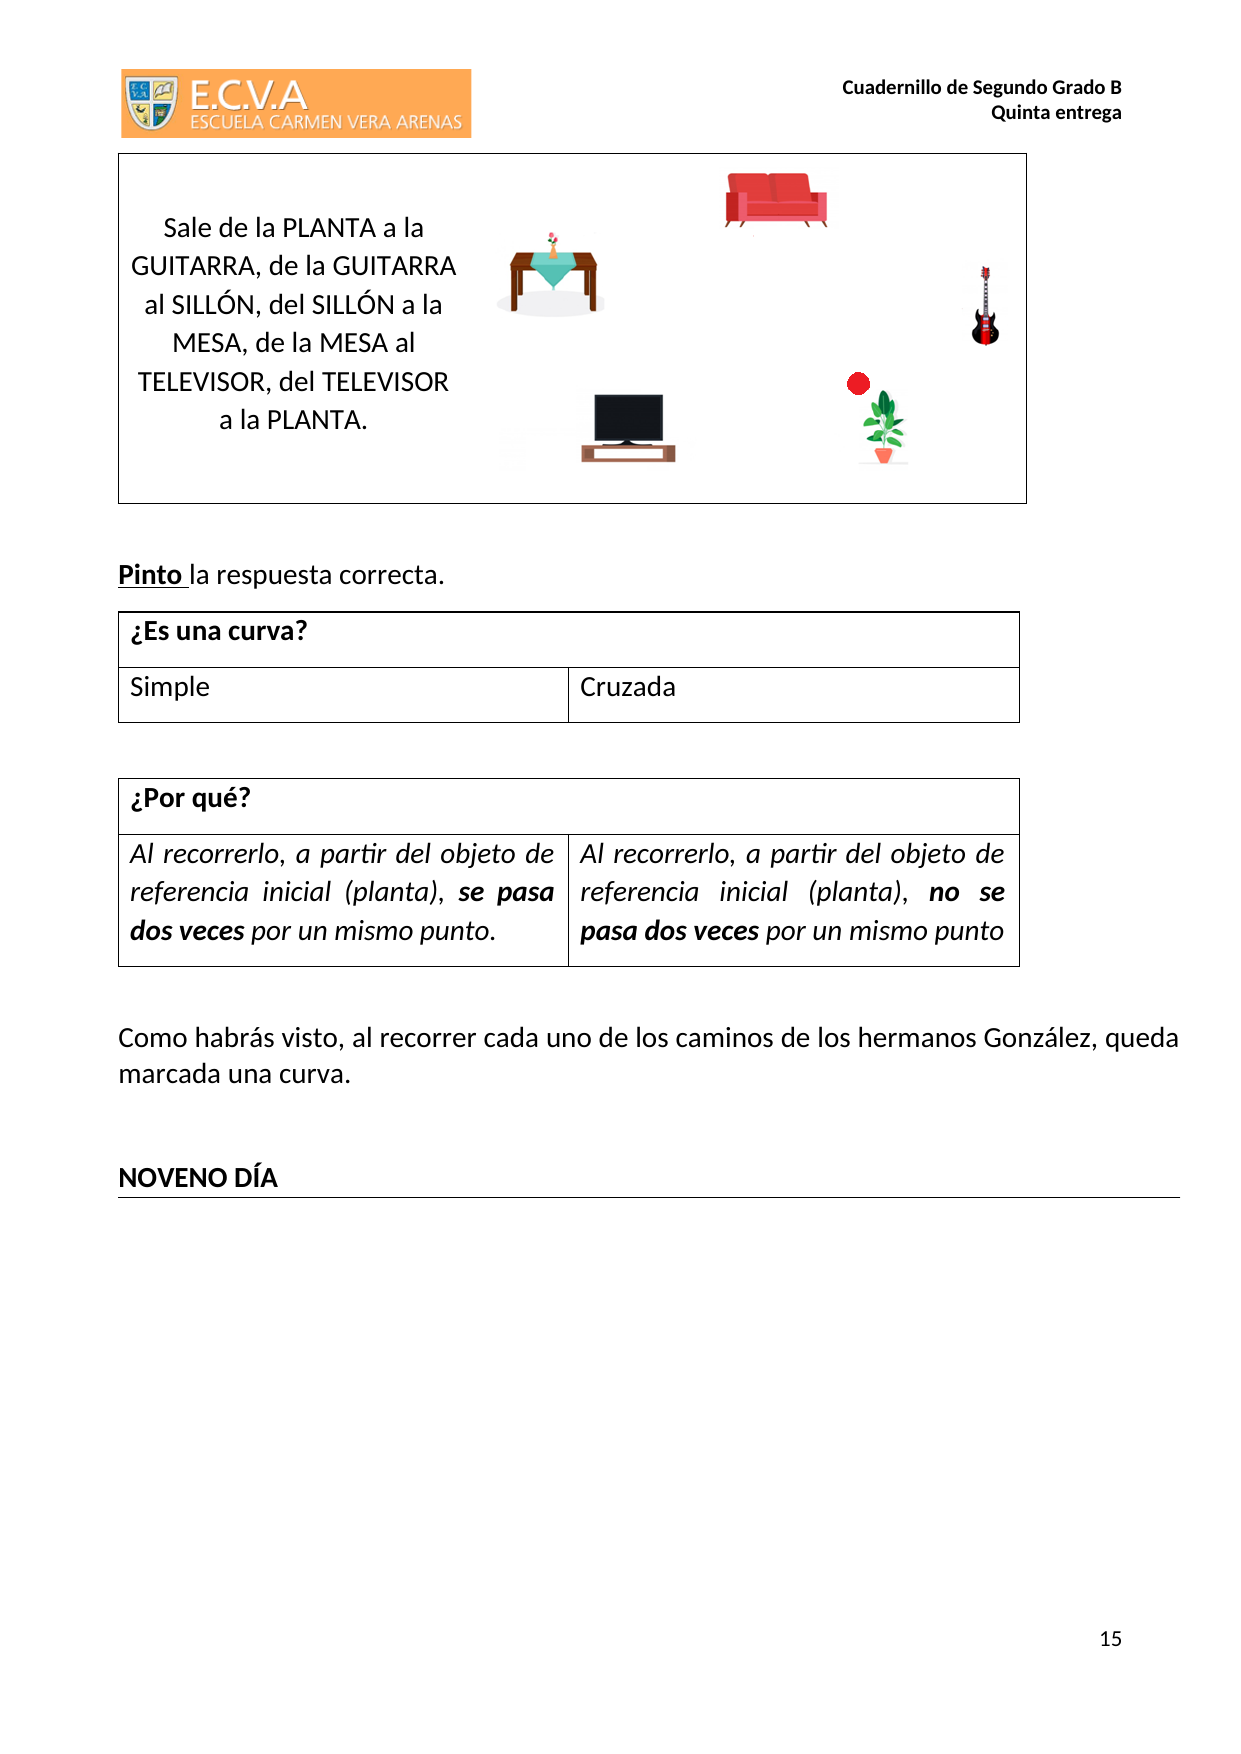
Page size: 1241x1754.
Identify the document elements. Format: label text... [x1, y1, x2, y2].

table_cell Simple [119, 668, 568, 722]
table_cell Cruzada [569, 668, 1019, 722]
table_cell [469, 154, 1026, 503]
table_header ¿Es una curva? [119, 613, 1019, 667]
table_cell Al recorrerlo, a partir del objeto de referencia inicial (planta), se pasa dos veces por un mismo punto. [119, 835, 568, 966]
text Pinto la respuesta correcta. [118, 556, 1122, 592]
table_header ¿Por qué? [119, 779, 1019, 834]
text Como habrás visto, al recorrer cada uno de los caminos de los hermanos González, queda marcada una curva. [118, 1019, 1180, 1091]
text NOVENO DÍA [118, 1159, 1180, 1197]
picture [486, 167, 1009, 471]
picture [121, 69, 472, 138]
table_cell Sale de la PLANTA a la GUITARRA, de la GUITARRA al SILLÓN, del SILLÓN a la MESA, de la MESA al TELEVISOR, del TELEVISOR a la PLANTA. [119, 154, 469, 503]
table_cell Al recorrerlo, a partir del objeto de referencia inicial (planta), no se pasa dos veces por un mismo punto [569, 835, 1019, 966]
